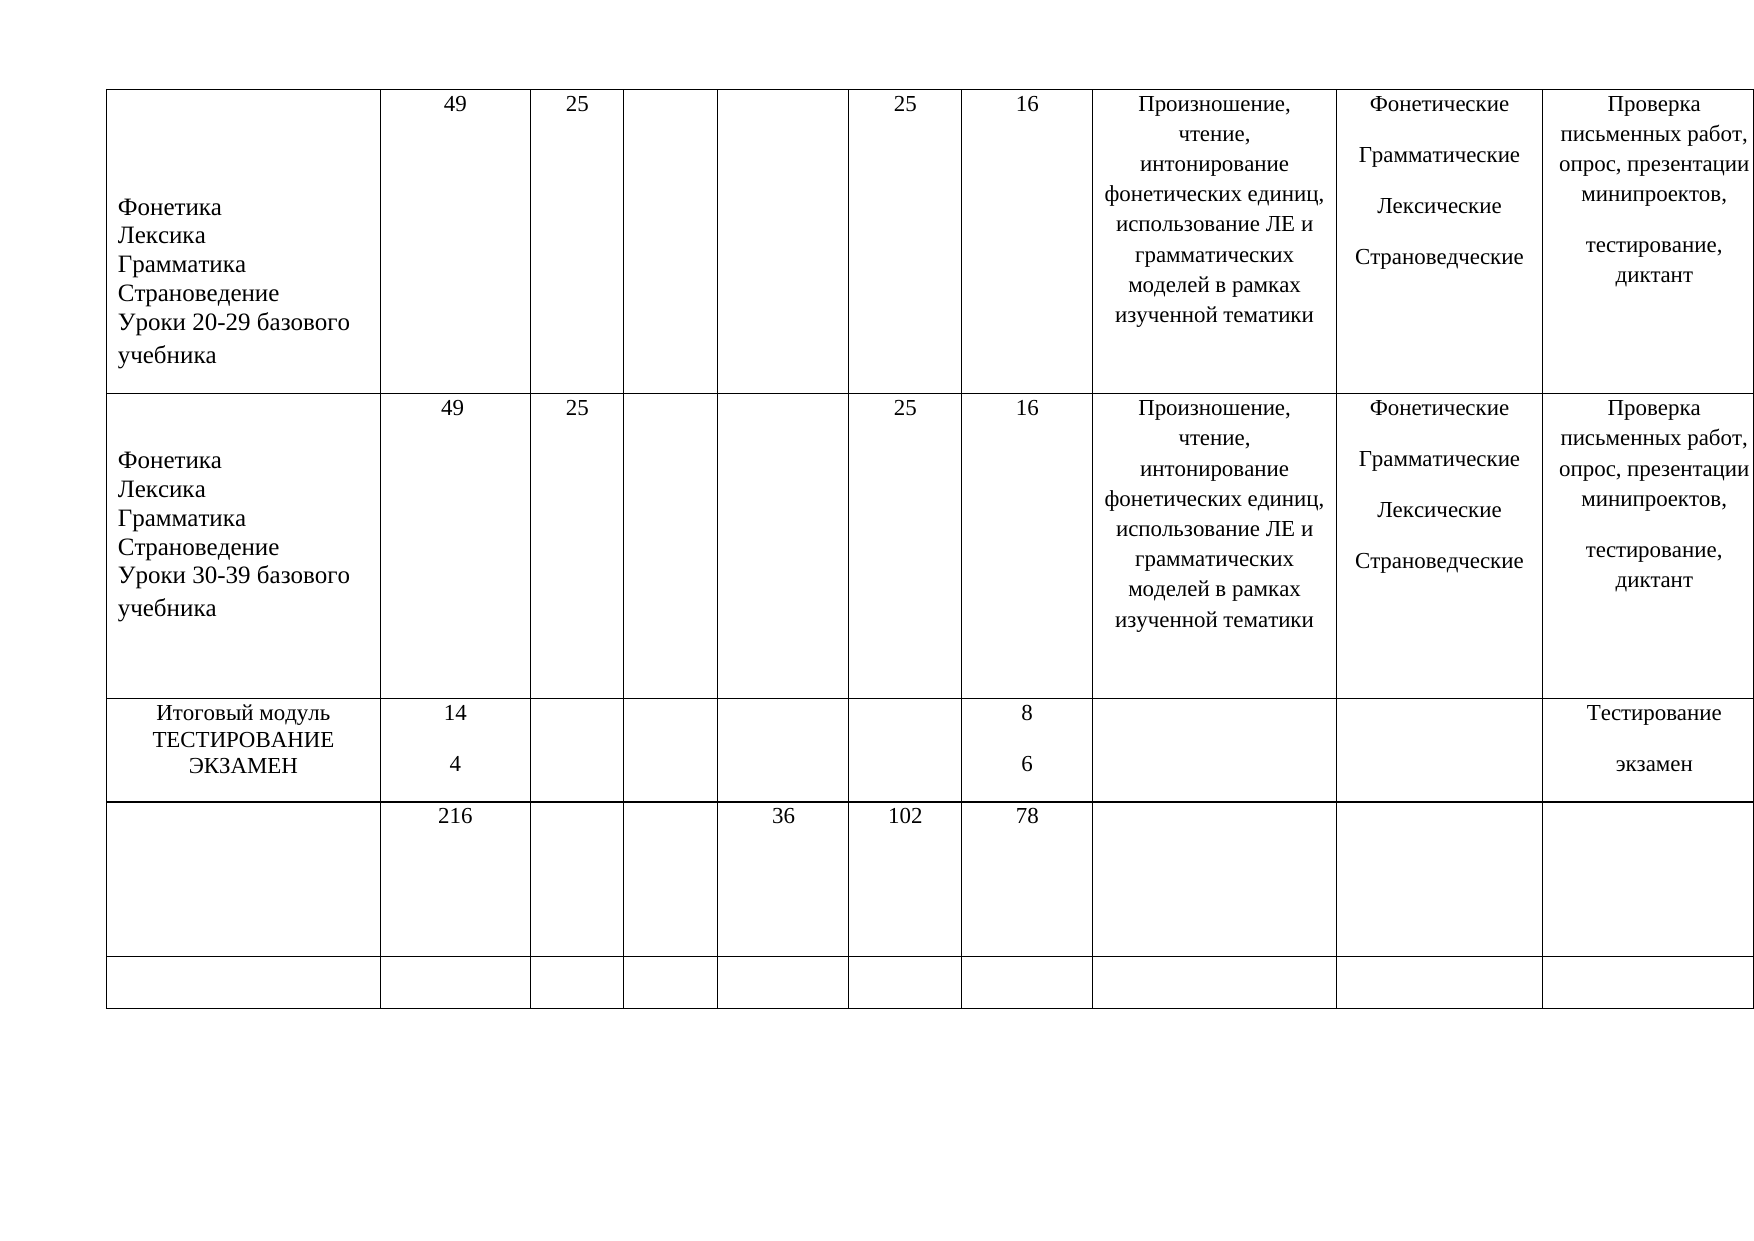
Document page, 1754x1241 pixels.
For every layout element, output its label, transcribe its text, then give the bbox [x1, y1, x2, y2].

table_cell [624, 394, 717, 698]
table_cell [531, 699, 623, 801]
table_cell 25 [849, 394, 961, 698]
table_cell 8 6 [962, 699, 1092, 801]
table_cell [718, 699, 848, 801]
table_cell [531, 957, 623, 1008]
table_cell 49 [381, 394, 530, 698]
table_cell [849, 957, 961, 1008]
table_cell [1093, 957, 1336, 1008]
table_cell [1093, 803, 1336, 956]
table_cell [1543, 90, 1753, 393]
table_cell [849, 699, 961, 801]
table_cell Фонетика Лексика Грамматика Страноведение Уроки 20-29 базового учебника [107, 90, 380, 393]
table_cell Произношение, чтение, интонирование фонетических единиц, использование ЛЕ и грамматических моделей в рамках изученной тематики [1093, 394, 1336, 698]
table_cell [624, 699, 717, 801]
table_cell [1337, 90, 1542, 393]
table_cell [624, 90, 717, 393]
table_cell 25 [849, 90, 961, 393]
table_cell [1093, 699, 1336, 801]
table_cell 36 [718, 803, 848, 956]
table_cell [718, 394, 848, 698]
table_cell [624, 957, 717, 1008]
table_cell Проверка письменных работ, опрос, презентации минипроектов, тестирование, диктант [1543, 394, 1753, 698]
table_cell 14 4 [381, 699, 530, 801]
table_cell 102 [849, 803, 961, 956]
table_cell [107, 803, 380, 956]
table_cell [1337, 957, 1542, 1008]
table_cell [718, 957, 848, 1008]
table_cell [1543, 957, 1753, 1008]
table_cell [1543, 803, 1753, 956]
table_cell [962, 957, 1092, 1008]
table_cell Фонетика Лексика Грамматика Страноведение Уроки 30-39 базового учебника [107, 394, 380, 698]
table_cell [1337, 803, 1542, 956]
table_cell 16 [962, 394, 1092, 698]
table_cell 16 [962, 90, 1092, 393]
table_cell 78 [962, 803, 1092, 956]
table_cell 216 [381, 803, 530, 956]
table_cell Итоговый модуль ТЕСТИРОВАНИЕ ЭКЗАМЕН [107, 699, 380, 801]
table_cell [1337, 699, 1542, 801]
table_cell Тестирование экзамен [1543, 699, 1753, 801]
table_cell [718, 90, 848, 393]
table_cell [531, 803, 623, 956]
table_cell 25 [531, 90, 623, 393]
table_cell [624, 803, 717, 956]
table_cell [107, 957, 380, 1008]
table_cell Фонетические Грамматические Лексические Страноведческие [1337, 394, 1542, 698]
table_cell [381, 957, 530, 1008]
table_cell 49 [381, 90, 530, 393]
table_cell 25 [531, 394, 623, 698]
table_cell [1093, 90, 1336, 393]
